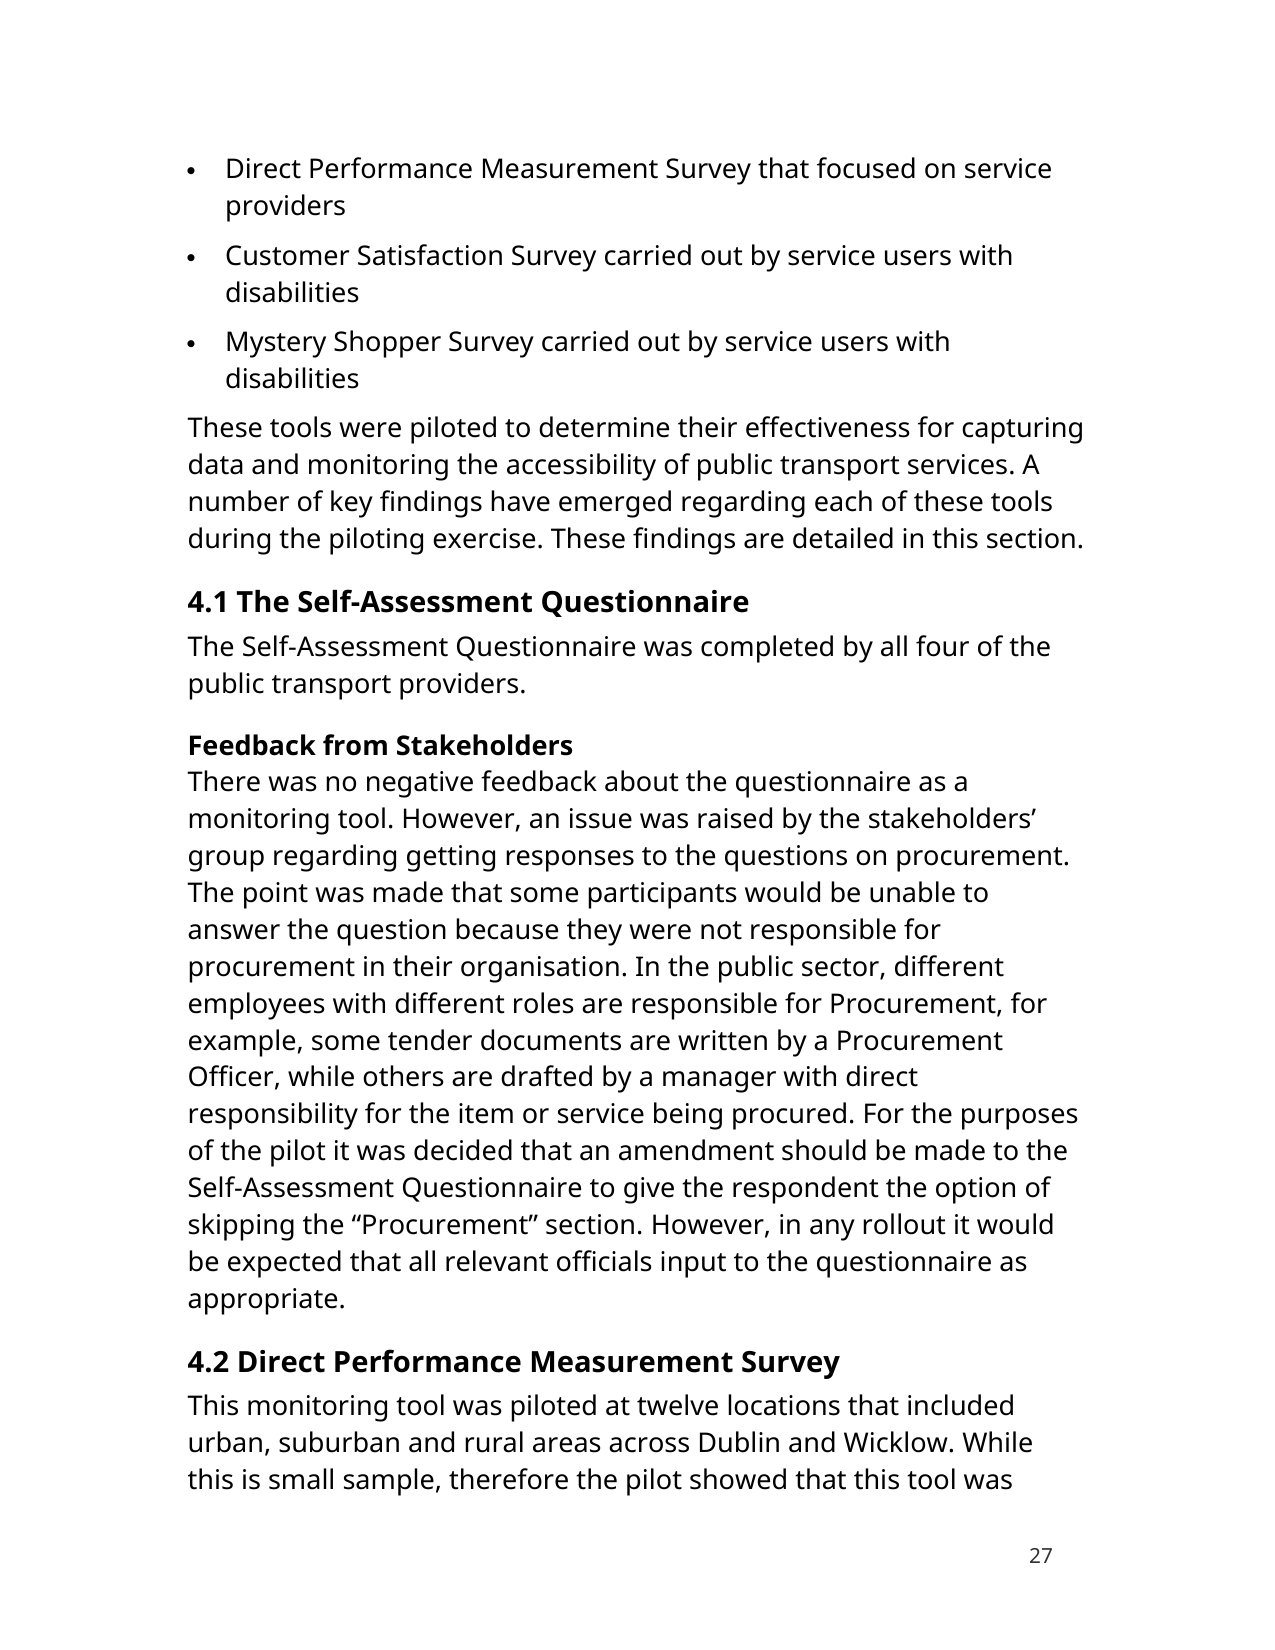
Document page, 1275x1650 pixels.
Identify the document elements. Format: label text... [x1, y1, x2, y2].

list Direct Performance Measurement Survey that focused on service providers [187, 150, 1087, 224]
subtitle Feedback from Stakeholders [187, 726, 1087, 763]
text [187, 1387, 1087, 1497]
subtitle 4.1 The Self-Assessment Questionnaire [187, 581, 1087, 621]
list Mystery Shopper Survey carried out by service users with disabilities [187, 322, 1087, 396]
text The Self-Assessment Questionnaire was completed by all four of the public transport providers. [187, 627, 1087, 701]
subtitle 4.2 Direct Performance Measurement Survey [187, 1341, 1087, 1381]
text There was no negative feedback about the questionnaire as a monitoring tool. However, an issue was raised by the stakeholders’ group regarding getting responses to the questions on procurement. The point was made that some participants would be unable to answer the question because they were not responsible for procurement in their organisation. In the public sector, different employees with different roles are responsible for Procurement, for example, some tender documents are written by a Procurement Officer, while others are drafted by a manager with direct responsibility for the item or service being procured. For the purposes of the pilot it was decided that an amendment should be made to the Self-Assessment Questionnaire to give the respondent the option of skipping the “Procurement” section. However, in any rollout it would be expected that all relevant officials input to the questionnaire as appropriate. [187, 763, 1087, 1316]
list Customer Satisfaction Survey carried out by service users with disabilities [187, 236, 1087, 310]
text These tools were piloted to determine their effectiveness for capturing data and monitoring the accessibility of public transport services. A number of key findings have emerged regarding each of these tools during the piloting exercise. These findings are detailed in this section. [187, 409, 1087, 556]
